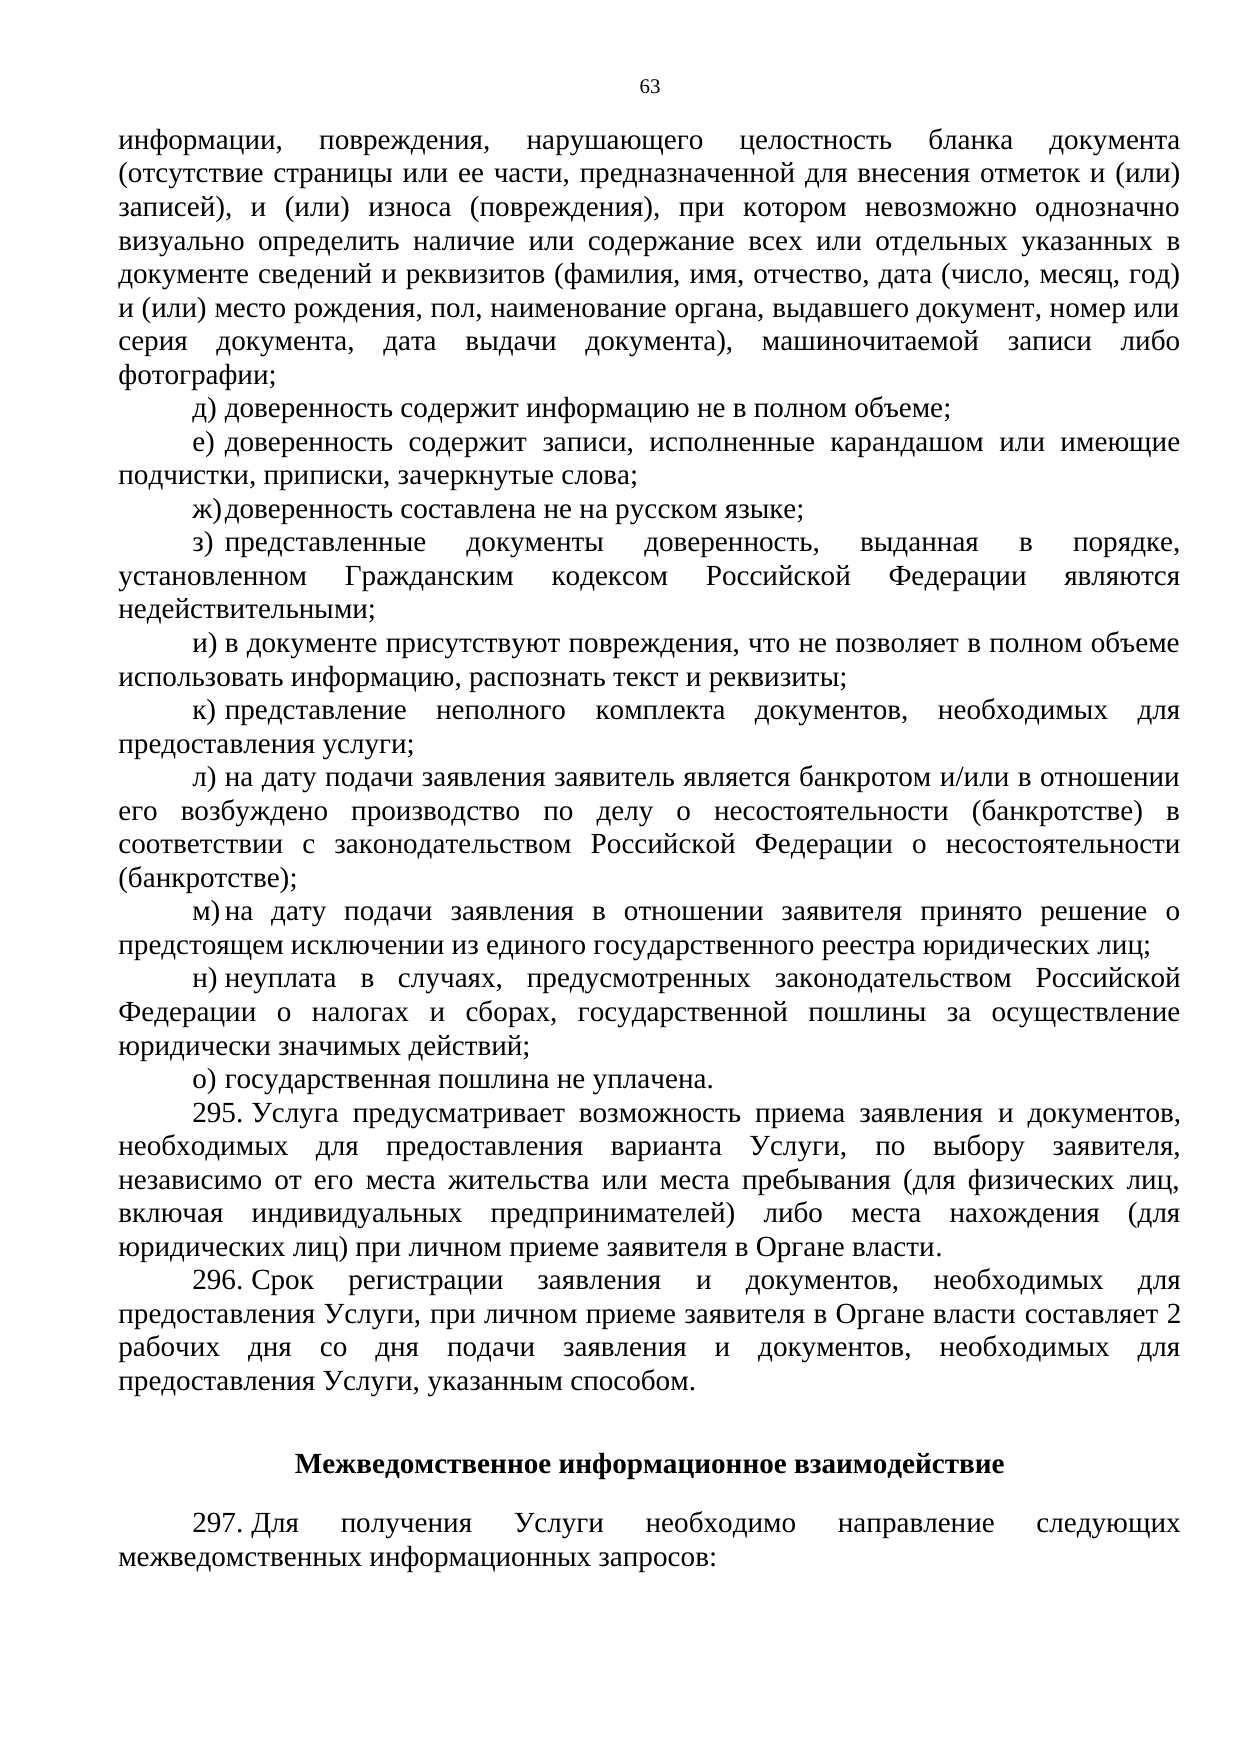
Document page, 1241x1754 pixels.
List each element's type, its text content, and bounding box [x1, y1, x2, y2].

list на дату подачи заявления в отношении заявителя принято решение о предстоящем исключении из единого государственного реестра юридических лиц; [118, 893, 1181, 961]
list доверенность составлена не на русском языке; [118, 491, 1181, 524]
list доверенность содержит информацию не в полном объеме; [118, 390, 1181, 424]
text Межведомственное информационное взаимодействие [118, 1447, 1181, 1480]
list на дату подачи заявления заявитель является банкротом и/или в отношении его возбуждено производство по делу о несостоятельности (банкротстве) в соответствии с законодательством Российской Федерации о несостоятельности (банкротстве); [118, 759, 1181, 893]
list Срок регистрации заявления и документов, необходимых для предоставления Услуги, при личном приеме заявителя в Органе власти составляет 2 рабочих дня со дня подачи заявления и документов, необходимых для предоставления Услуги, указанным способом. [118, 1262, 1181, 1397]
list Для получения Услуги необходимо направление следующих межведомственных информационных запросов: [118, 1505, 1181, 1572]
list доверенность содержит записи, исполненные карандашом или имеющие подчистки, приписки, зачеркнутые слова; [118, 424, 1181, 491]
list представленные документы доверенность, выданная в порядке, установленном Гражданским кодексом Российской Федерации являются недействительными; [118, 524, 1181, 625]
list государственная пошлина не уплачена. [118, 1061, 1181, 1095]
list представление неполного комплекта документов, необходимых для предоставления услуги; [118, 692, 1181, 759]
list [118, 122, 1181, 390]
list в документе присутствуют повреждения, что не позволяет в полном объеме использовать информацию, распознать текст и реквизиты; [118, 625, 1181, 692]
list Услуга предусматривает возможность приема заявления и документов, необходимых для предоставления варианта Услуги, по выбору заявителя, независимо от его места жительства или места пребывания (для физических лиц, включая индивидуальных предпринимателей) либо места нахождения (для юридических лиц) при личном приеме заявителя в Органе власти. [118, 1095, 1181, 1262]
list неуплата в случаях, предусмотренных законодательством Российской Федерации о налогах и сборах, государственной пошлины за осуществление юридически значимых действий; [118, 961, 1181, 1061]
